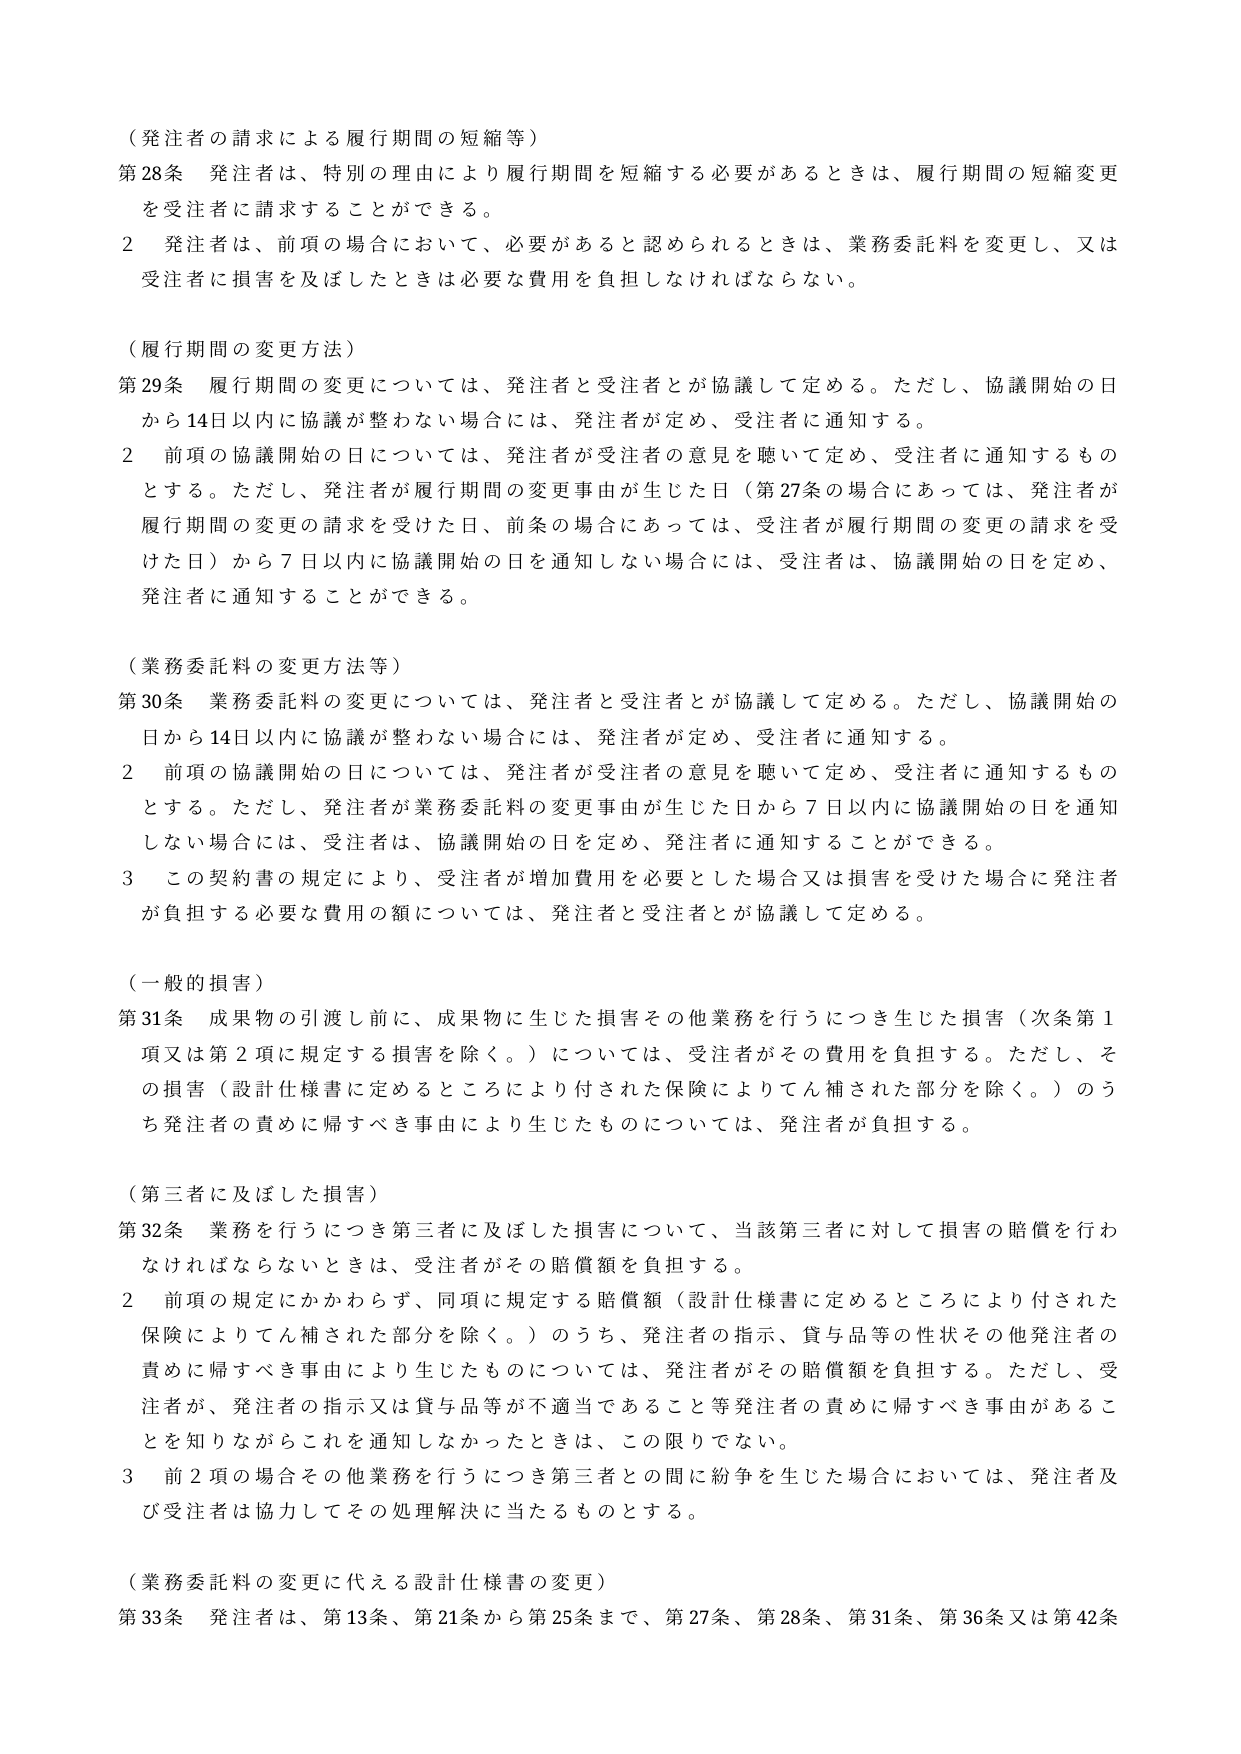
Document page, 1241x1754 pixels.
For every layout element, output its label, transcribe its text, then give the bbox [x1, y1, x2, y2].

text ２ 前項の協議開始の日については、発注者が受注者の意見を聴いて定め、受注者に通知するものとする。ただし、発注者が履行期間の変更事由が生じた日（第27条の場合にあっては、発注者が履行期間の変更の請求を受けた日、前条の場合にあっては、受注者が履行期間の変更の請求を受けた日）から７日以内に協議開始の日を通知しない場合には、受注者は、協議開始の日を定め、発注者に通知することができる。 [118, 437, 1122, 613]
text 第32条 業務を行うにつき第三者に及ぼした損害について、当該第三者に対して損害の賠償を行わなければならないときは、受注者がその賠償額を負担する。 [118, 1211, 1122, 1282]
text ２ 前項の規定にかかわらず、同項に規定する賠償額（設計仕様書に定めるところにより付された保険によりてん補された部分を除く。）のうち、発注者の指示、貸与品等の性状その他発注者の責めに帰すべき事由により生じたものについては、発注者がその賠償額を負担する。ただし、受注者が、発注者の指示又は貸与品等が不適当であること等発注者の責めに帰すべき事由があることを知りながらこれを通知しなかったときは、この限りでない。 [118, 1282, 1122, 1458]
text （履行期間の変更方法） [118, 331, 1122, 366]
text ３ この契約書の規定により、受注者が増加費用を必要とした場合又は損害を受けた場合に発注者が負担する必要な費用の額については、発注者と受注者とが協議して定める。 [118, 859, 1122, 930]
text 第30条 業務委託料の変更については、発注者と受注者とが協議して定める。ただし、協議開始の日から14日以内に協議が整わない場合には、発注者が定め、受注者に通知する。 [118, 683, 1122, 754]
text ３ 前２項の場合その他業務を行うにつき第三者との間に紛争を生じた場合においては、発注者及び受注者は協力してその処理解決に当たるものとする。 [118, 1458, 1122, 1528]
text （業務委託料の変更方法等） [118, 648, 1122, 683]
text 第31条 成果物の引渡し前に、成果物に生じた損害その他業務を行うにつき生じた損害（次条第１項又は第２項に規定する損害を除く。）については、受注者がその費用を負担する。ただし、その損害（設計仕様書に定めるところにより付された保険によりてん補された部分を除く。）のうち発注者の責めに帰すべき事由により生じたものについては、発注者が負担する。 [118, 1000, 1122, 1141]
text （一般的損害） [118, 965, 1122, 1000]
text 第28条 発注者は、特別の理由により履行期間を短縮する必要があるときは、履行期間の短縮変更を受注者に請求することができる。 [118, 155, 1122, 226]
text ２ 発注者は、前項の場合において、必要があると認められるときは、業務委託料を変更し、又は受注者に損害を及ぼしたときは必要な費用を負担しなければならない。 [118, 226, 1122, 296]
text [118, 1599, 1122, 1634]
text （第三者に及ぼした損害） [118, 1176, 1122, 1211]
text ２ 前項の協議開始の日については、発注者が受注者の意見を聴いて定め、受注者に通知するものとする。ただし、発注者が業務委託料の変更事由が生じた日から７日以内に協議開始の日を通知しない場合には、受注者は、協議開始の日を定め、発注者に通知することができる。 [118, 754, 1122, 859]
text （発注者の請求による履行期間の短縮等） [118, 120, 1122, 155]
text 第29条 履行期間の変更については、発注者と受注者とが協議して定める。ただし、協議開始の日から14日以内に協議が整わない場合には、発注者が定め、受注者に通知する。 [118, 366, 1122, 437]
text （業務委託料の変更に代える設計仕様書の変更） [118, 1563, 1122, 1599]
